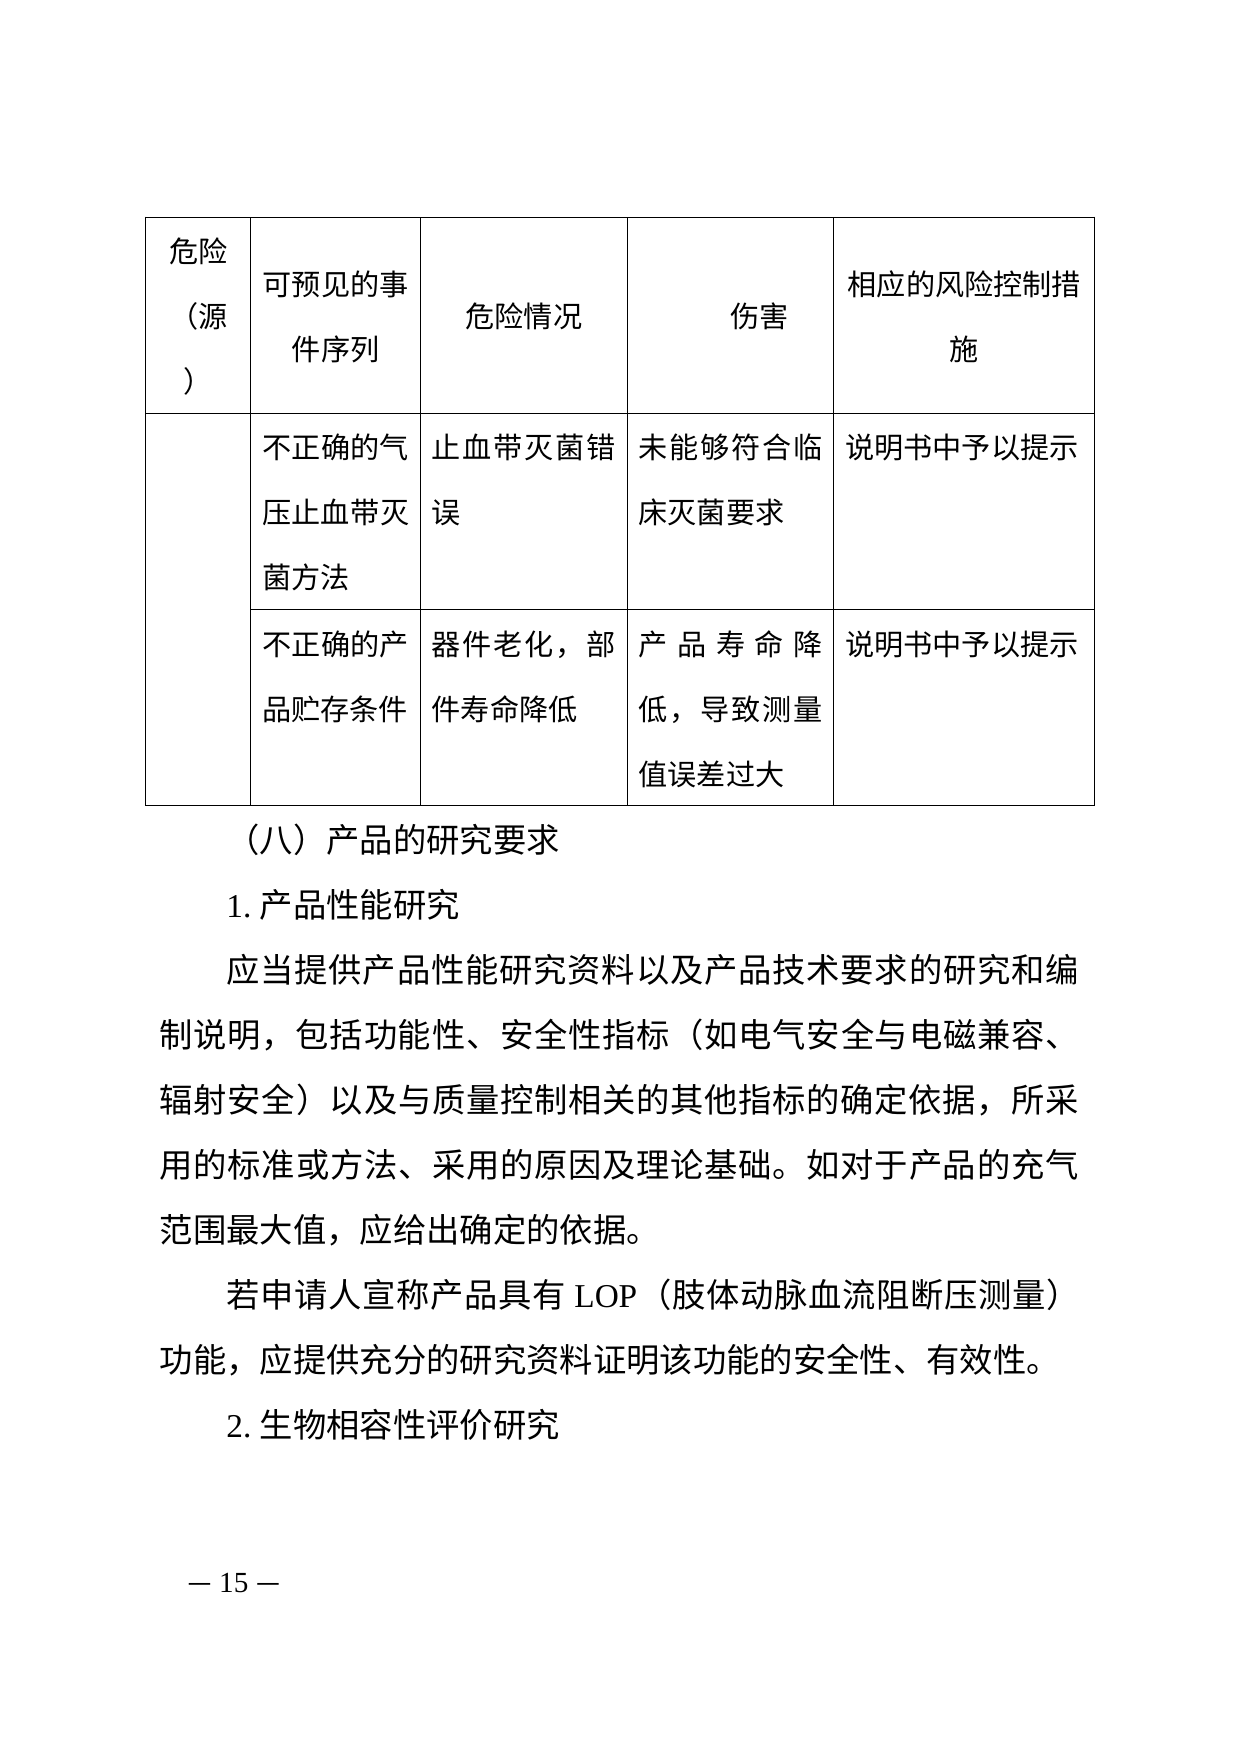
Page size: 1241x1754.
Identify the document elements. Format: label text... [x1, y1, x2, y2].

table_header 危险（源） [146, 218, 250, 413]
text 若申请人宣称产品具有LOP（肢体动脉血流阻断压测量）功能，应提供充分的研究资料证明该功能的安全性、有效性。 [159, 1261, 1081, 1391]
table_cell 止血带灭菌错误 [421, 414, 627, 609]
table_cell 产品寿命降低，导致测量值误差过大 [628, 610, 833, 805]
table_cell 不正确的气压止血带灭菌方法 [251, 414, 420, 609]
table_cell 器件老化，部件寿命降低 [421, 610, 627, 805]
table_header 伤害 [628, 218, 833, 413]
table_header 危险情况 [421, 218, 627, 413]
text 应当提供产品性能研究资料以及产品技术要求的研究和编制说明，包括功能性、安全性指标（如电气安全与电磁兼容、辐射安全）以及与质量控制相关的其他指标的确定依据，所采用的标准或方法、采用的原因及理论基础。如对于产品的充气范围最大值，应给出确定的依据。 [159, 936, 1081, 1261]
table_header 可预见的事件序列 [251, 218, 420, 413]
table_cell 说明书中予以提示 [834, 610, 1094, 805]
text 2. 生物相容性评价研究 [159, 1391, 1081, 1456]
table_header 相应的风险控制措施 [834, 218, 1094, 413]
table_cell 不正确的产品贮存条件 [251, 610, 420, 805]
table_cell 说明书中予以提示 [834, 414, 1094, 609]
text 1. 产品性能研究 [159, 871, 1081, 936]
table_cell 未能够符合临床灭菌要求 [628, 414, 833, 609]
text （八）产品的研究要求 [159, 806, 1081, 871]
